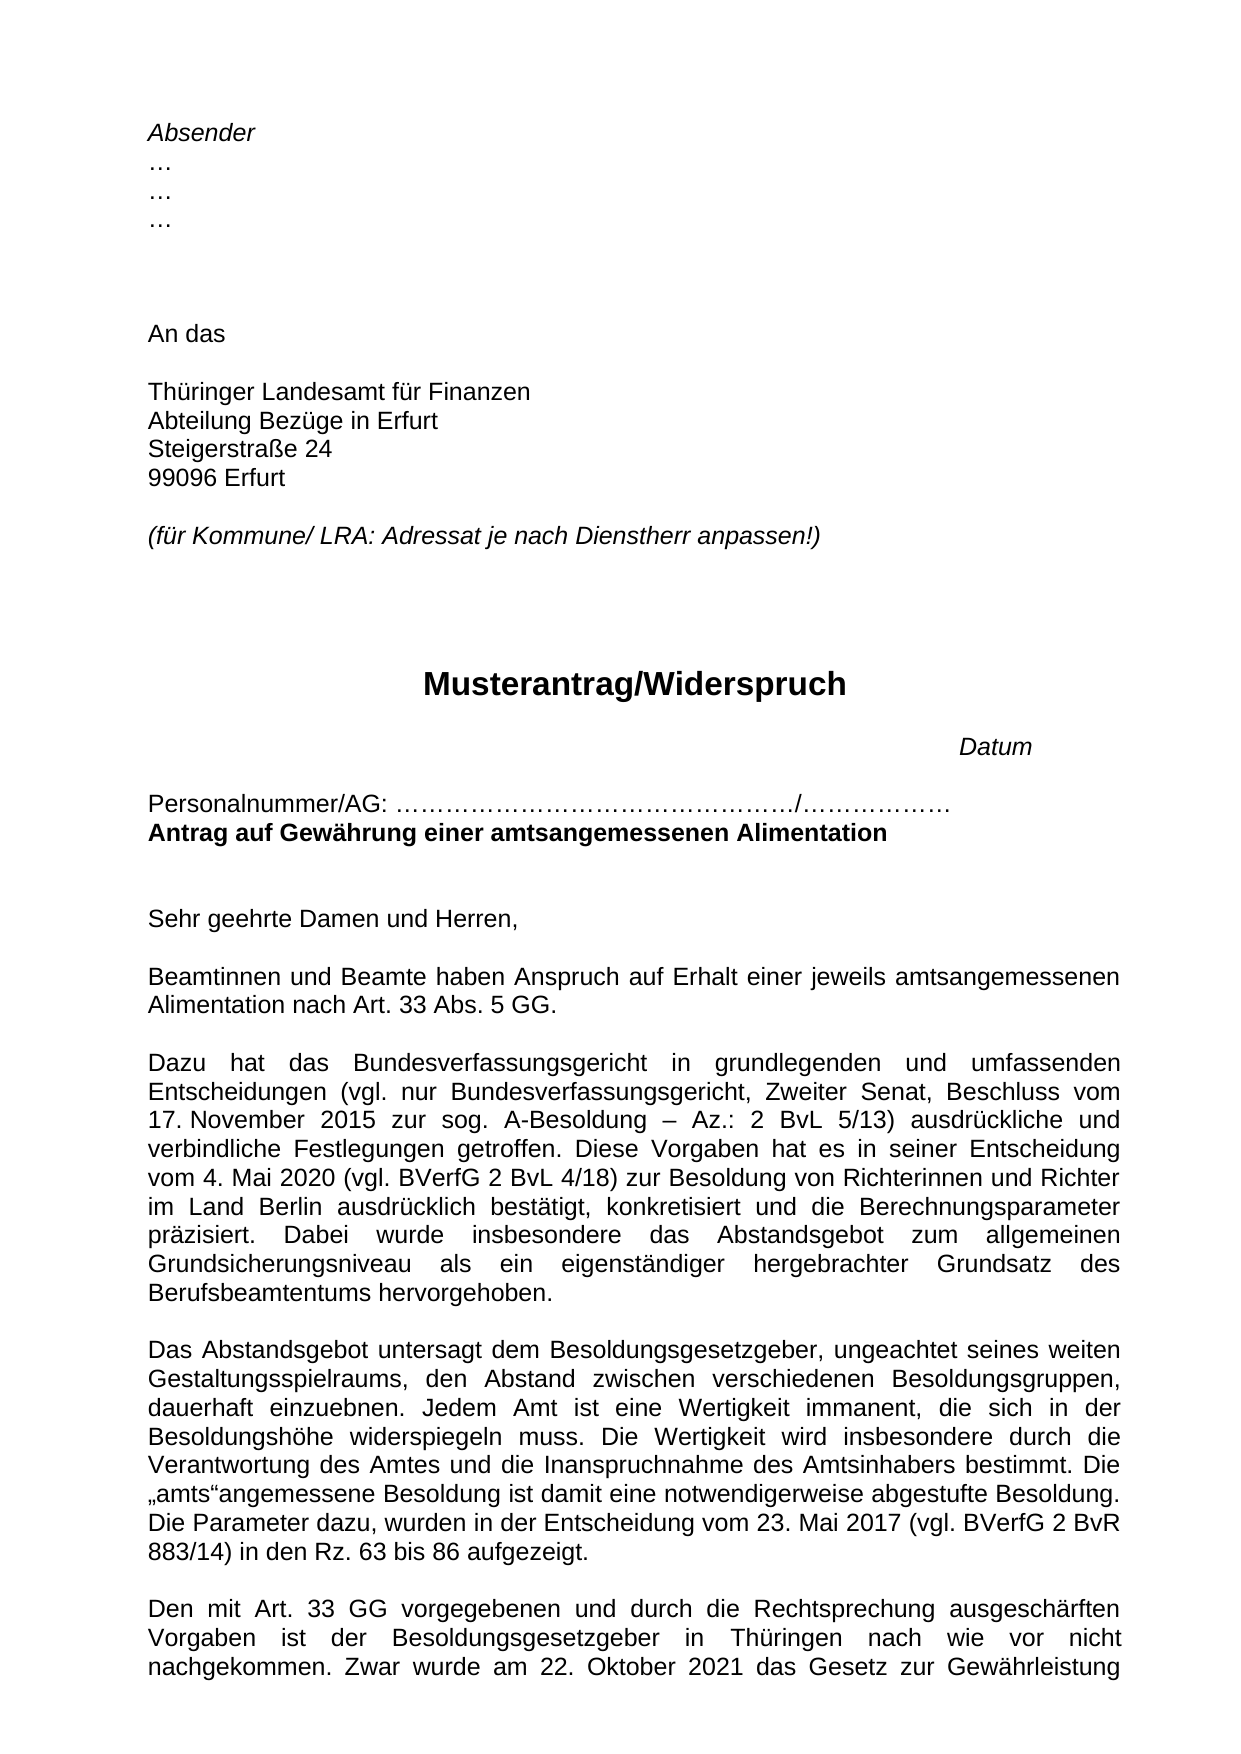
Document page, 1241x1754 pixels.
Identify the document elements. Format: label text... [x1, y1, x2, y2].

text Das Abstandsgebot untersagt dem Besoldungsgesetzgeber, ungeachtet seines weiten Gestaltungsspielraums, den Abstand zwischen verschiedenen Besoldungsgruppen, dauerhaft einzuebnen. Jedem Amt ist eine Wertigkeit immanent, die sich in der Besoldungshöhe widerspiegeln muss. Die Wertigkeit wird insbesondere durch die Verantwortung des Amtes und die Inanspruchnahme des Amtsinhabers bestimmt. Die „amts“angemessene Besoldung ist damit eine notwendigerweise abgestufte Besoldung. Die Parameter dazu, wurden in der Entscheidung vom 23. Mai 2017 (vgl. BVerfG 2 BvR 883/14) in den Rz. 63 bis 86 aufgezeigt. [148, 1335, 1122, 1565]
text (für Kommune/ LRA: Adressat je nach Dienstherr anpassen!) [148, 521, 1122, 549]
text Beamtinnen und Beamte haben Anspruch auf Erhalt einer jeweils amtsangemessenen Alimentation nach Art. 33 Abs. 5 GG. [148, 962, 1122, 1019]
text Sehr geehrte Damen und Herren, [148, 904, 1122, 933]
text An das [148, 319, 1122, 348]
text Antrag auf Gewährung einer amtsangemessenen Alimentation [148, 818, 1122, 847]
text Thüringer Landesamt für Finanzen [148, 377, 1122, 406]
text Abteilung Bezüge in Erfurt [148, 406, 1122, 434]
text … [148, 176, 1122, 204]
text Datum [148, 732, 1122, 760]
text Absender [148, 118, 1122, 147]
text Personalnummer/AG: …………………………………………/……………… [148, 789, 1122, 818]
text 99096 Erfurt [148, 463, 1122, 492]
text Musterantrag/Widerspruch [148, 664, 1122, 703]
text … [148, 204, 1122, 233]
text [148, 1594, 1122, 1680]
text Dazu hat das Bundesverfassungsgericht in grundlegenden und umfassenden Entscheidungen (vgl. nur Bundesverfassungsgericht, Zweiter Senat, Beschluss vom 17. November 2015 zur sog. A-Besoldung – Az.: 2 BvL 5/13) ausdrückliche und verbindliche Festlegungen getroffen. Diese Vorgaben hat es in seiner Entscheidung vom 4. Mai 2020 (vgl. BVerfG 2 BvL 4/18) zur Besoldung von Richterinnen und Richter im Land Berlin ausdrücklich bestätigt, konkretisiert und die Berechnungsparameter präzisiert. Dabei wurde insbesondere das Abstandsgebot zum allgemeinen Grundsicherungsniveau als ein eigenständiger hergebrachter Grundsatz des Berufsbeamtentums hervorgehoben. [148, 1048, 1122, 1307]
text Steigerstraße 24 [148, 434, 1122, 463]
text … [148, 147, 1122, 176]
